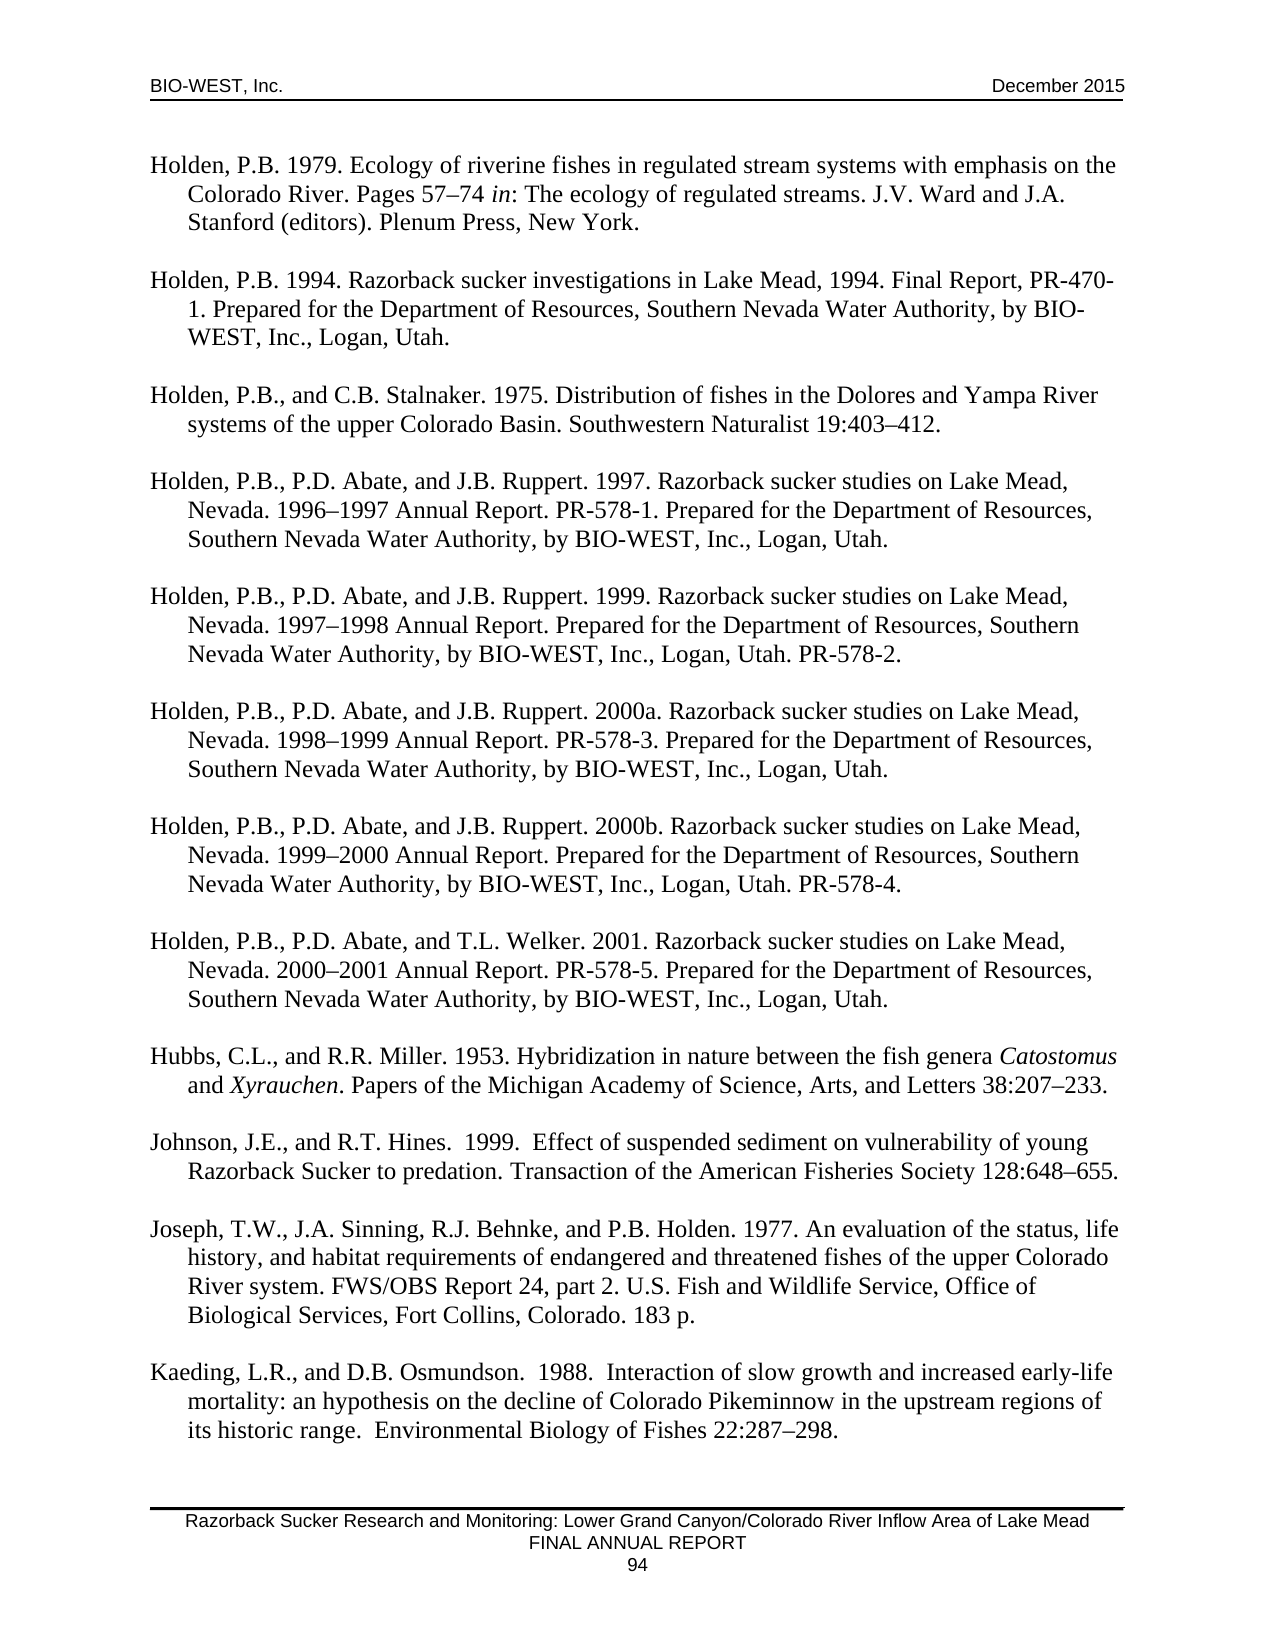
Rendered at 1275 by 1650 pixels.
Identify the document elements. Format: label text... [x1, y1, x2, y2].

text Holden, P.B., and C.B. Stalnaker. 1975. Distribution of fishes in the Dolores and Yampa River systems of the upper Colorado Basin. Southwestern Naturalist 19:403–412. [150, 380, 1125, 437]
text Holden, P.B., P.D. Abate, and J.B. Ruppert. 1997. Razorback sucker studies on Lake Mead, Nevada. 1996–1997 Annual Report. PR-578-1. Prepared for the Department of Resources, Southern Nevada Water Authority, by BIO-WEST, Inc., Logan, Utah. [150, 466, 1125, 552]
text Holden, P.B., P.D. Abate, and J.B. Ruppert. 2000a. Razorback sucker studies on Lake Mead, Nevada. 1998–1999 Annual Report. PR-578-3. Prepared for the Department of Resources, Southern Nevada Water Authority, by BIO-WEST, Inc., Logan, Utah. [150, 696, 1125, 782]
text Holden, P.B., P.D. Abate, and J.B. Ruppert. 2000b. Razorback sucker studies on Lake Mead, Nevada. 1999–2000 Annual Report. Prepared for the Department of Resources, Southern Nevada Water Authority, by BIO-WEST, Inc., Logan, Utah. PR-578-4. [150, 811, 1125, 897]
text Holden, P.B. 1994. Razorback sucker investigations in Lake Mead, 1994. Final Report, PR-470-1. Prepared for the Department of Resources, Southern Nevada Water Authority, by BIO-WEST, Inc., Logan, Utah. [150, 265, 1125, 351]
text Holden, P.B., P.D. Abate, and T.L. Welker. 2001. Razorback sucker studies on Lake Mead, Nevada. 2000–2001 Annual Report. PR-578-5. Prepared for the Department of Resources, Southern Nevada Water Authority, by BIO-WEST, Inc., Logan, Utah. [150, 926, 1125, 1012]
text Joseph, T.W., J.A. Sinning, R.J. Behnke, and P.B. Holden. 1977. An evaluation of the status, life history, and habitat requirements of endangered and threatened fishes of the upper Colorado River system. FWS/OBS Report 24, part 2. U.S. Fish and Wildlife Service, Office of Biological Services, Fort Collins, Colorado. 183 p. [150, 1214, 1125, 1329]
text Hubbs, C.L., and R.R. Miller. 1953. Hybridization in nature between the fish genera Catostomus and Xyrauchen. Papers of the Michigan Academy of Science, Arts, and Letters 38:207–233. [150, 1041, 1125, 1099]
text Holden, P.B. 1979. Ecology of riverine fishes in regulated stream systems with emphasis on the Colorado River. Pages 57–74 in: The ecology of regulated streams. J.V. Ward and J.A. Stanford (editors). Plenum Press, New York. [150, 150, 1125, 236]
text Holden, P.B., P.D. Abate, and J.B. Ruppert. 1999. Razorback sucker studies on Lake Mead, Nevada. 1997–1998 Annual Report. Prepared for the Department of Resources, Southern Nevada Water Authority, by BIO-WEST, Inc., Logan, Utah. PR-578-2. [150, 581, 1125, 667]
text Kaeding, L.R., and D.B. Osmundson. 1988. Interaction of slow growth and increased early-life mortality: an hypothesis on the decline of Colorado Pikeminnow in the upstream regions of its historic range. Environmental Biology of Fishes 22:287–298. [150, 1357, 1125, 1444]
text Johnson, J.E., and R.T. Hines. 1999. Effect of suspended sediment on vulnerability of young Razorback Sucker to predation. Transaction of the American Fisheries Society 128:648–655. [150, 1127, 1125, 1185]
